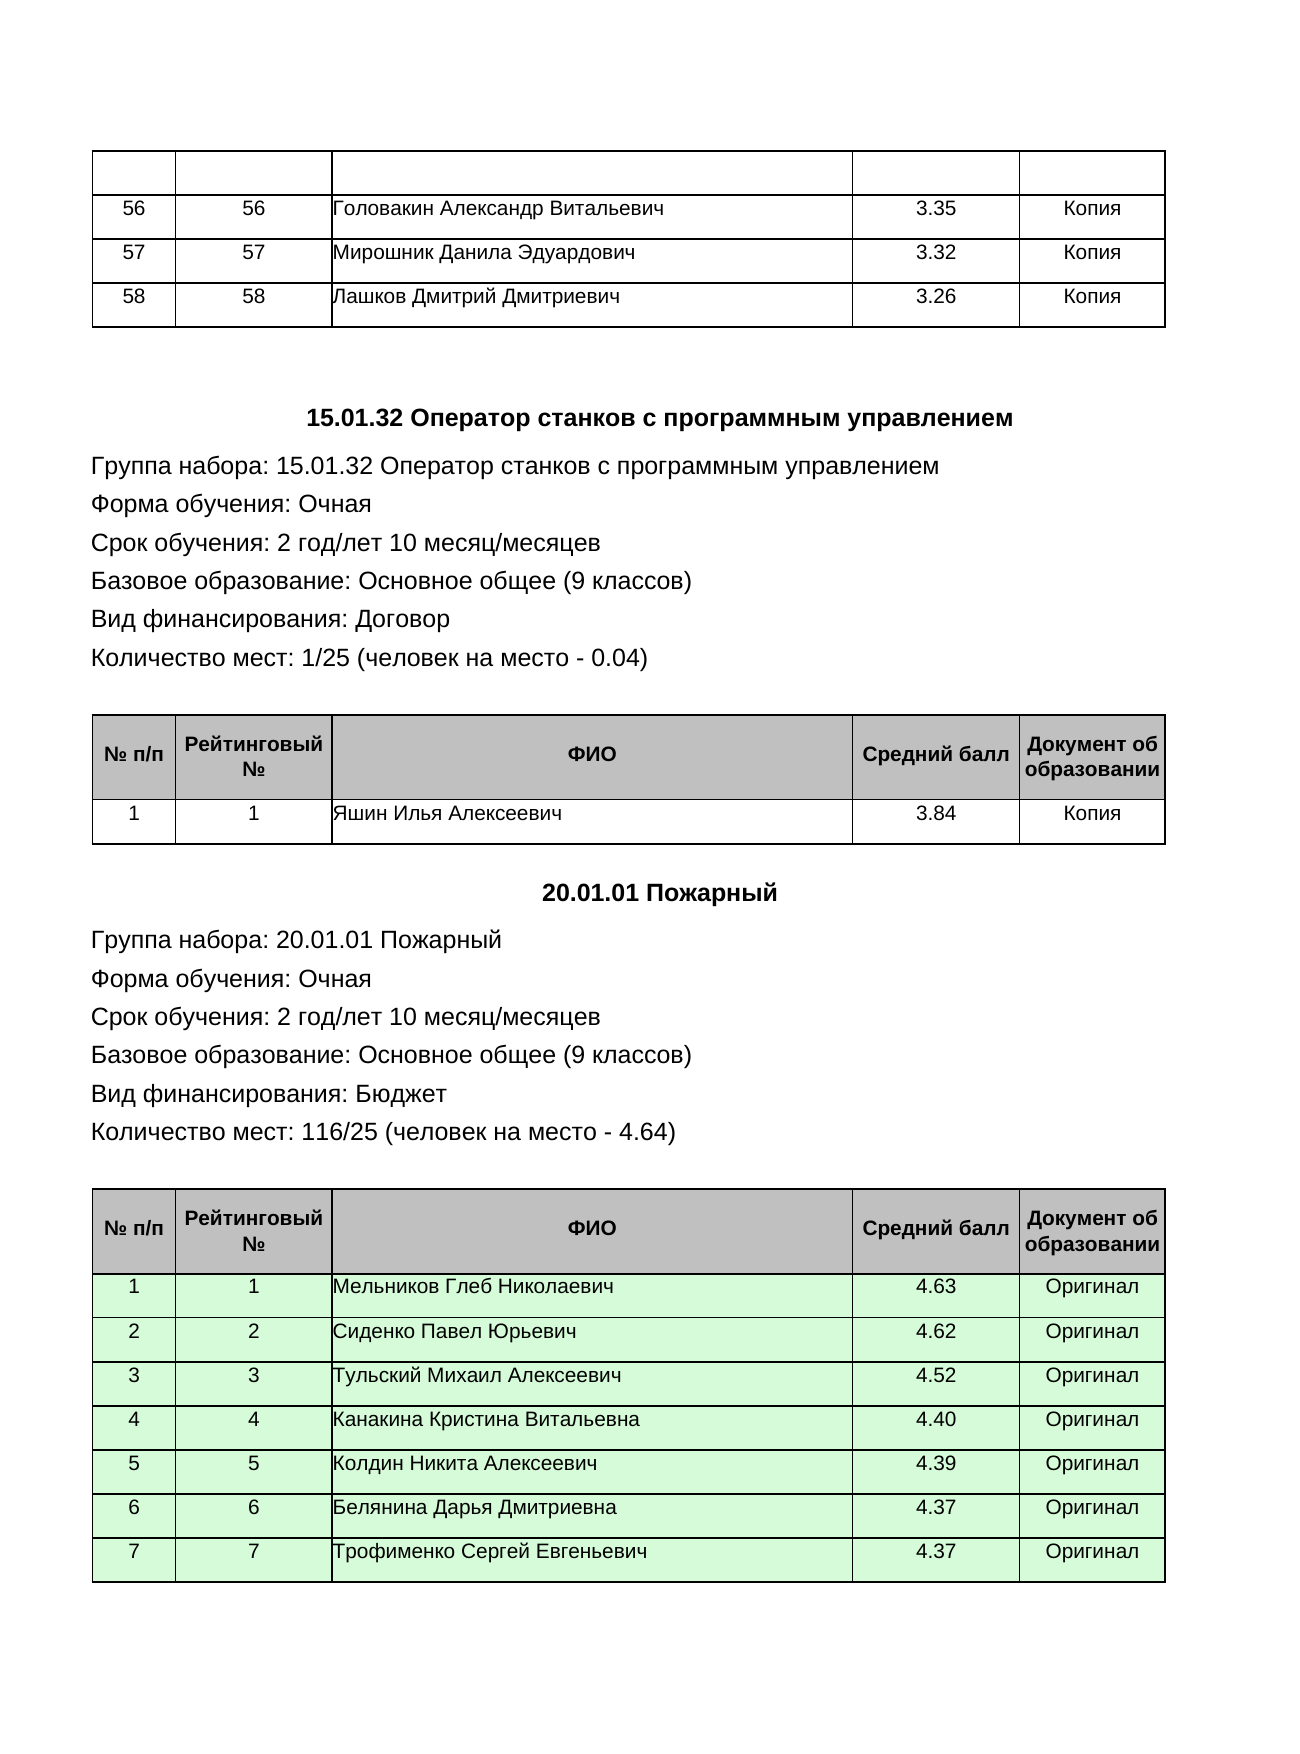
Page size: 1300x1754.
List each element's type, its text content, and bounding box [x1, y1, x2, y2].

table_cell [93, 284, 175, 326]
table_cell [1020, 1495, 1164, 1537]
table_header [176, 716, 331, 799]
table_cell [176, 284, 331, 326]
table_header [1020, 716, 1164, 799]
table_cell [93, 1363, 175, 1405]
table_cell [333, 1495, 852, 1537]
text 20.01.01 Пожарный [91, 877, 1229, 906]
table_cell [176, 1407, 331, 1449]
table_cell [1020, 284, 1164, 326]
text Вид финансирования: Бюджет [91, 1078, 1229, 1107]
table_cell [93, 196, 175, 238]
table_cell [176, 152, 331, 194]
text Срок обучения: 2 год/лет 10 месяц/месяцев [91, 1002, 1229, 1031]
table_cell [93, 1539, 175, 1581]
text Срок обучения: 2 год/лет 10 месяц/месяцев [91, 528, 1229, 557]
text Форма обучения: Очная [91, 963, 1229, 992]
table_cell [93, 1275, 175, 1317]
text Базовое образование: Основное общее (9 классов) [91, 1040, 1229, 1069]
title 15.01.32 Оператор станков с программным управлением [91, 403, 1229, 432]
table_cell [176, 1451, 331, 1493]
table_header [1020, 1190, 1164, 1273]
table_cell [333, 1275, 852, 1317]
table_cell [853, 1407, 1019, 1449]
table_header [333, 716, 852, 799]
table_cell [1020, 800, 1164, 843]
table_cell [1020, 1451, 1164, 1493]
text Форма обучения: Очная [91, 489, 1229, 518]
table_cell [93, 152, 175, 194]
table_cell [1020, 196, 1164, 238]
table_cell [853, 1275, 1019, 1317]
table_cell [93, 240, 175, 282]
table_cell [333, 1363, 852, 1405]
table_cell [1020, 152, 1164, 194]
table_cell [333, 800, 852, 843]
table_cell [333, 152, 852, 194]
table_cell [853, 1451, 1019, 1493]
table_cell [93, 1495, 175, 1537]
text Количество мест: 1/25 (человек на место - 0.04) [91, 643, 1229, 672]
text Группа набора: 15.01.32 Оператор станков с программным управлением [91, 451, 1229, 480]
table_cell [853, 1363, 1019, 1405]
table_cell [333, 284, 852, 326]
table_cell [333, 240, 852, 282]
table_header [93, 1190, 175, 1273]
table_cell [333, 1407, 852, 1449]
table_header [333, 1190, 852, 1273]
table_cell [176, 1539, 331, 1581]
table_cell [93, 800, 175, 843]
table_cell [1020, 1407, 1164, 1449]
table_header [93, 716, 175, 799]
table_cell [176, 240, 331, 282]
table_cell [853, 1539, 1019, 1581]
text Базовое образование: Основное общее (9 классов) [91, 566, 1229, 595]
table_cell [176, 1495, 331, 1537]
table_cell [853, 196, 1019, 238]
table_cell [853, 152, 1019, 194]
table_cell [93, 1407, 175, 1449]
text Вид финансирования: Договор [91, 604, 1229, 633]
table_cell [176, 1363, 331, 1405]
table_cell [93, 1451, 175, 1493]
text Группа набора: 20.01.01 Пожарный [91, 925, 1229, 954]
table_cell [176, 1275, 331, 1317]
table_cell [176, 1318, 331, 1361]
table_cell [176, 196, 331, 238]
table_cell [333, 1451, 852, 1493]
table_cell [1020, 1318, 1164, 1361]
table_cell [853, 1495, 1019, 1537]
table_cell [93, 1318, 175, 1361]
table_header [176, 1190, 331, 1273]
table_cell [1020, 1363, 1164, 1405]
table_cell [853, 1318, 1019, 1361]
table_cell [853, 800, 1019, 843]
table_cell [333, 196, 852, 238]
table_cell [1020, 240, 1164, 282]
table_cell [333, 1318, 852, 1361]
text Количество мест: 116/25 (человек на место - 4.64) [91, 1117, 1229, 1146]
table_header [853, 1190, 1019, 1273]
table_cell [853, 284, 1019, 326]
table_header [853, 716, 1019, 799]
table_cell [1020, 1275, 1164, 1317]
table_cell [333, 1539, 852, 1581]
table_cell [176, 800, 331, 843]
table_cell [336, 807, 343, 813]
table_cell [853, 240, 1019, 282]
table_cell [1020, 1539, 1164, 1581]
